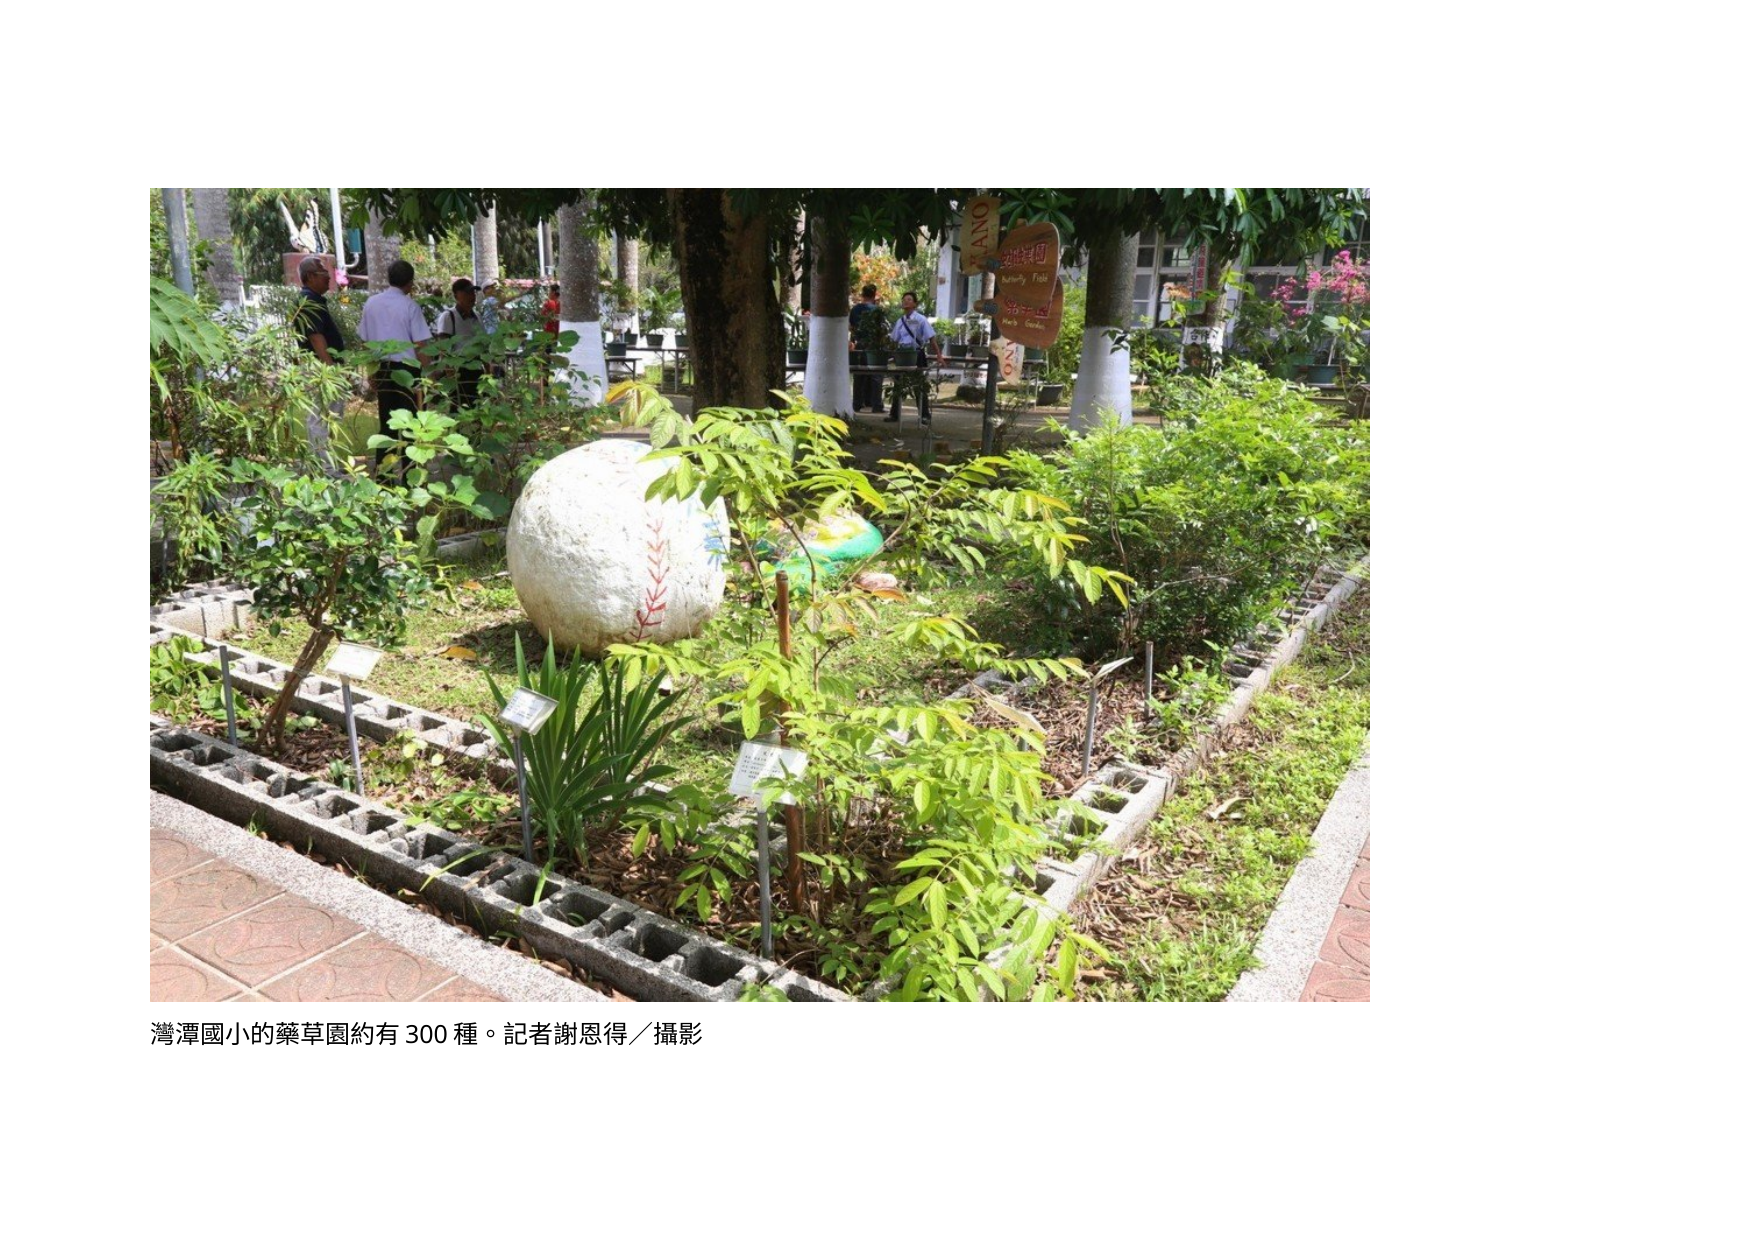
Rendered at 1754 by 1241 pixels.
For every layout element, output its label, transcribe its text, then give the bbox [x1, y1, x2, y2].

text 灣潭國小的藥草園約有300種。記者謝恩得／攝影 [150, 1014, 1604, 1051]
picture [150, 188, 1370, 1002]
